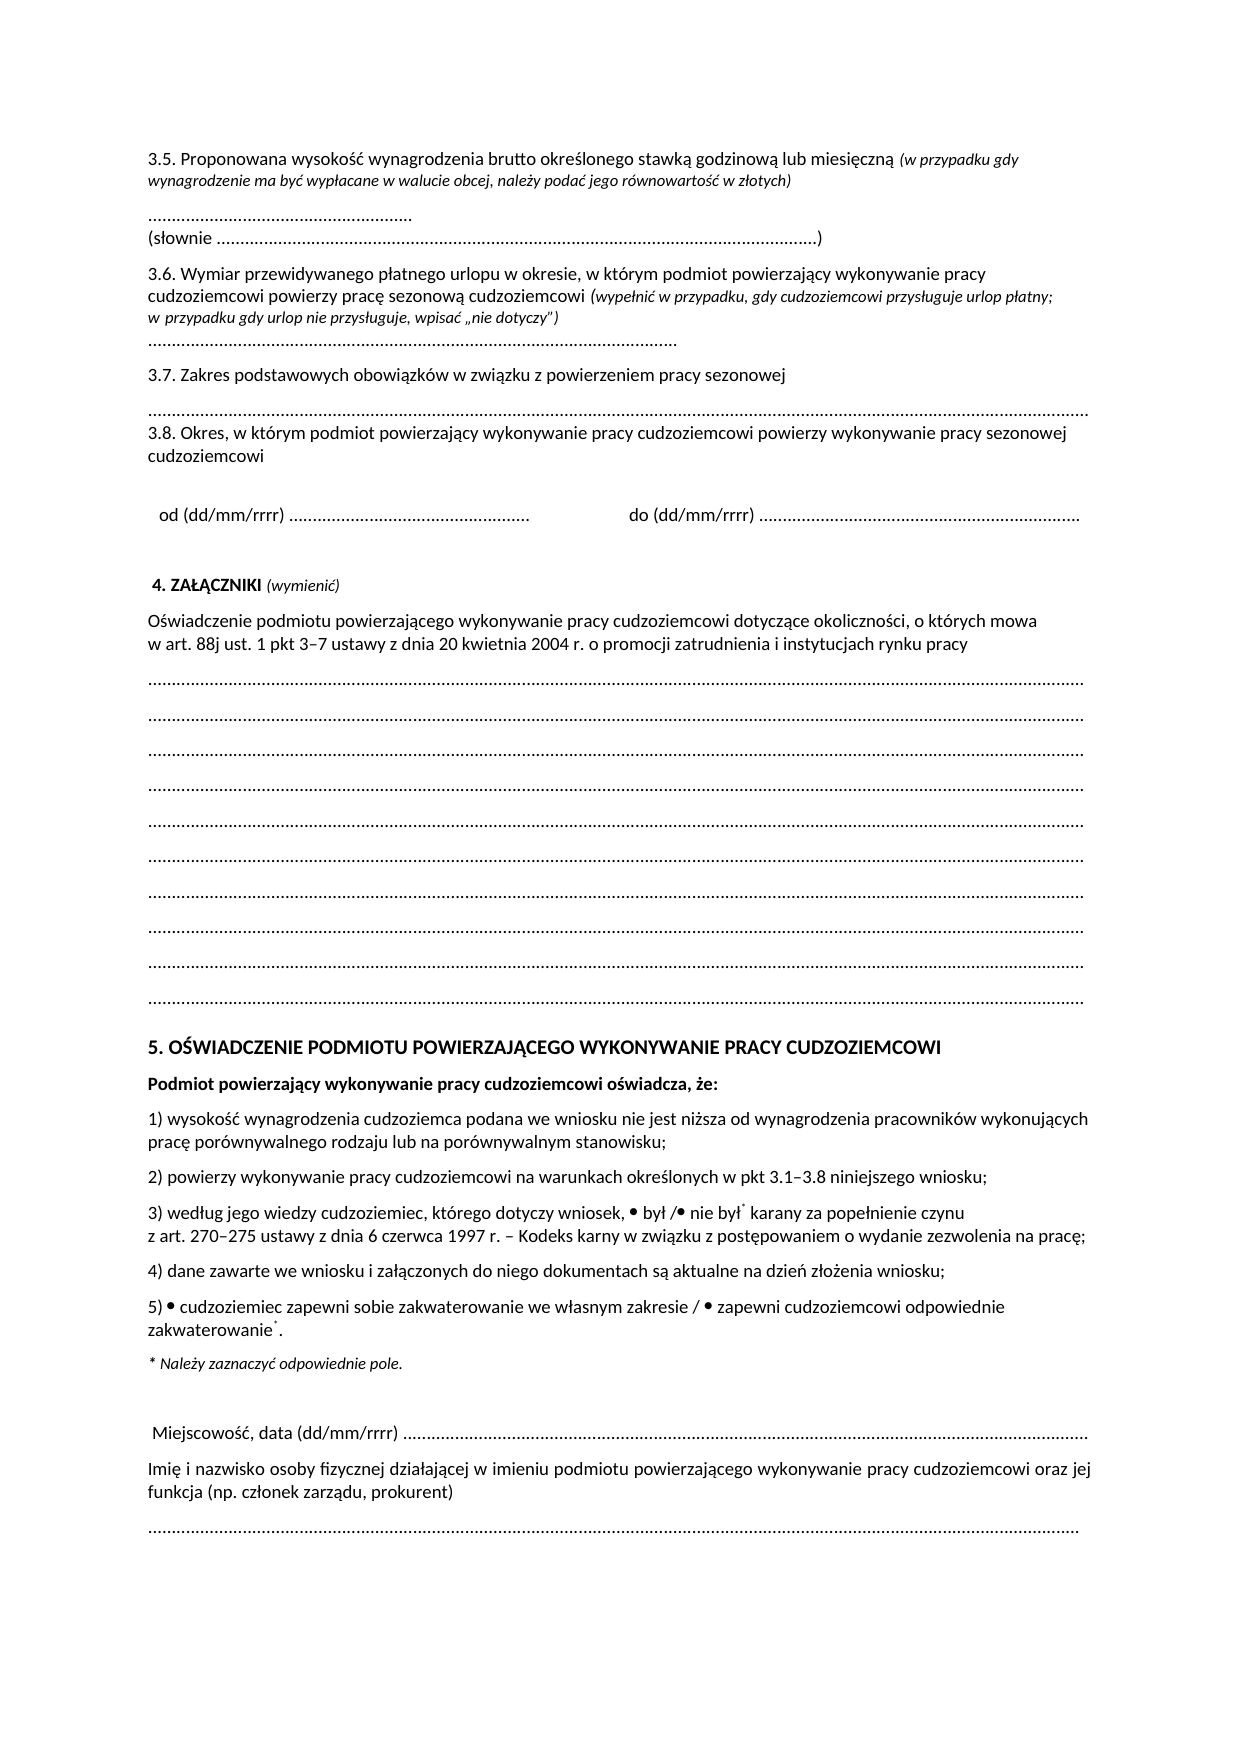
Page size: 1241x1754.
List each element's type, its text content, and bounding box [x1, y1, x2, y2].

text ...................................................................................................................................................................................................... [148, 986, 1093, 1009]
text ...................................................................................................................................................................................................... [148, 915, 1093, 938]
text 5. OŚWIADCZENIE PODMIOTU POWIERZAJĄCEGO WYKONYWANIE PRACY CUDZOZIEMCOWI [148, 1034, 1093, 1059]
text 5) cudzoziemiec zapewni sobie zakwaterowanie we własnym zakresie / zapewni cudzoziemcowi odpowiednie zakwaterowanie*. [148, 1295, 1093, 1341]
text 1) wysokość wynagrodzenia cudzoziemca podana we wniosku nie jest niższa od wynagrodzenia pracowników wykonujących pracę porównywalnego rodzaju lub na porównywalnym stanowisku; [148, 1107, 1093, 1153]
text Imię i nazwisko osoby fizycznej działającej w imieniu podmiotu powierzającego wykonywanie pracy cudzoziemcowi oraz jej funkcja (np. członek zarządu, prokurent) [148, 1457, 1093, 1503]
text 3.6. Wymiar przewidywanego płatnego urlopu w okresie, w którym podmiot powierzający wykonywanie pracy cudzoziemcowi powierzy pracę sezonową cudzoziemcowi (wypełnić w przypadku, gdy cudzoziemcowi przysługuje urlop płatny; w przypadku gdy urlop nie przysługuje, wpisać „nie dotyczy”) ................................................................................................................ [148, 262, 1093, 351]
table_header od (dd/mm/rrrr) ................................................... [148, 490, 618, 526]
text Miejscowość, data (dd/mm/rrrr) ................................................................................................................................................. [148, 1421, 1093, 1444]
text ...................................................................................................................................................................................................... [148, 667, 1093, 690]
text 3.8. Okres, w którym podmiot powierzający wykonywanie pracy cudzoziemcowi powierzy wykonywanie pracy sezonowej cudzoziemcowi [148, 422, 1093, 467]
text 3) według jego wiedzy cudzoziemiec, którego dotyczy wniosek, był / nie był* karany za popełnienie czynu z art. 270–275 ustawy z dnia 6 czerwca 1997 r. – Kodeks karny w związku z postępowaniem o wydanie zezwolenia na pracę; [148, 1201, 1093, 1247]
text ...................................................................................................................................................................................................... [148, 880, 1093, 903]
table_header do (dd/mm/rrrr) .................................................................... [618, 490, 1093, 526]
text ...................................................................................................................................................................................................... [148, 844, 1093, 867]
text ........................................................ (słownie ...............................................................................................................................) [148, 203, 1093, 249]
text * Należy zaznaczyć odpowiednie pole. [148, 1353, 1093, 1373]
text Podmiot powierzający wykonywanie pracy cudzoziemcowi oświadcza, że: [148, 1072, 1093, 1095]
text ...................................................................................................................................................................................................... [148, 738, 1093, 761]
text 3.5. Proponowana wysokość wynagrodzenia brutto określonego stawką godzinową lub miesięczną (w przypadku gdy wynagrodzenie ma być wypłacane w walucie obcej, należy podać jego równowartość w złotych) [148, 148, 1093, 191]
text ...................................................................................................................................................................................................... [148, 809, 1093, 832]
text ...................................................................................................................................................................................................... [148, 951, 1093, 974]
text 4. ZAŁĄCZNIKI (wymienić) [148, 574, 1093, 597]
text 2) powierzy wykonywanie pracy cudzoziemcowi na warunkach określonych w pkt 3.1–3.8 niniejszego wniosku; [148, 1166, 1093, 1189]
text ..................................................................................................................................................................................................... [148, 1515, 1093, 1538]
text Oświadczenie podmiotu powierzającego wykonywanie pracy cudzoziemcowi dotyczące okoliczności, o których mowa w art. 88j ust. 1 pkt 3–7 ustawy z dnia 20 kwietnia 2004 r. o promocji zatrudnienia i instytucjach rynku pracy [148, 609, 1093, 655]
text 3.7. Zakres podstawowych obowiązków w związku z powierzeniem pracy sezonowej [148, 363, 1093, 386]
text ...................................................................................................................................................................................................... [148, 774, 1093, 797]
text ...................................................................................................................................................................................................... [148, 703, 1093, 726]
text 4) dane zawarte we wniosku i załączonych do niego dokumentach są aktualne na dzień złożenia wniosku; [148, 1259, 1093, 1282]
